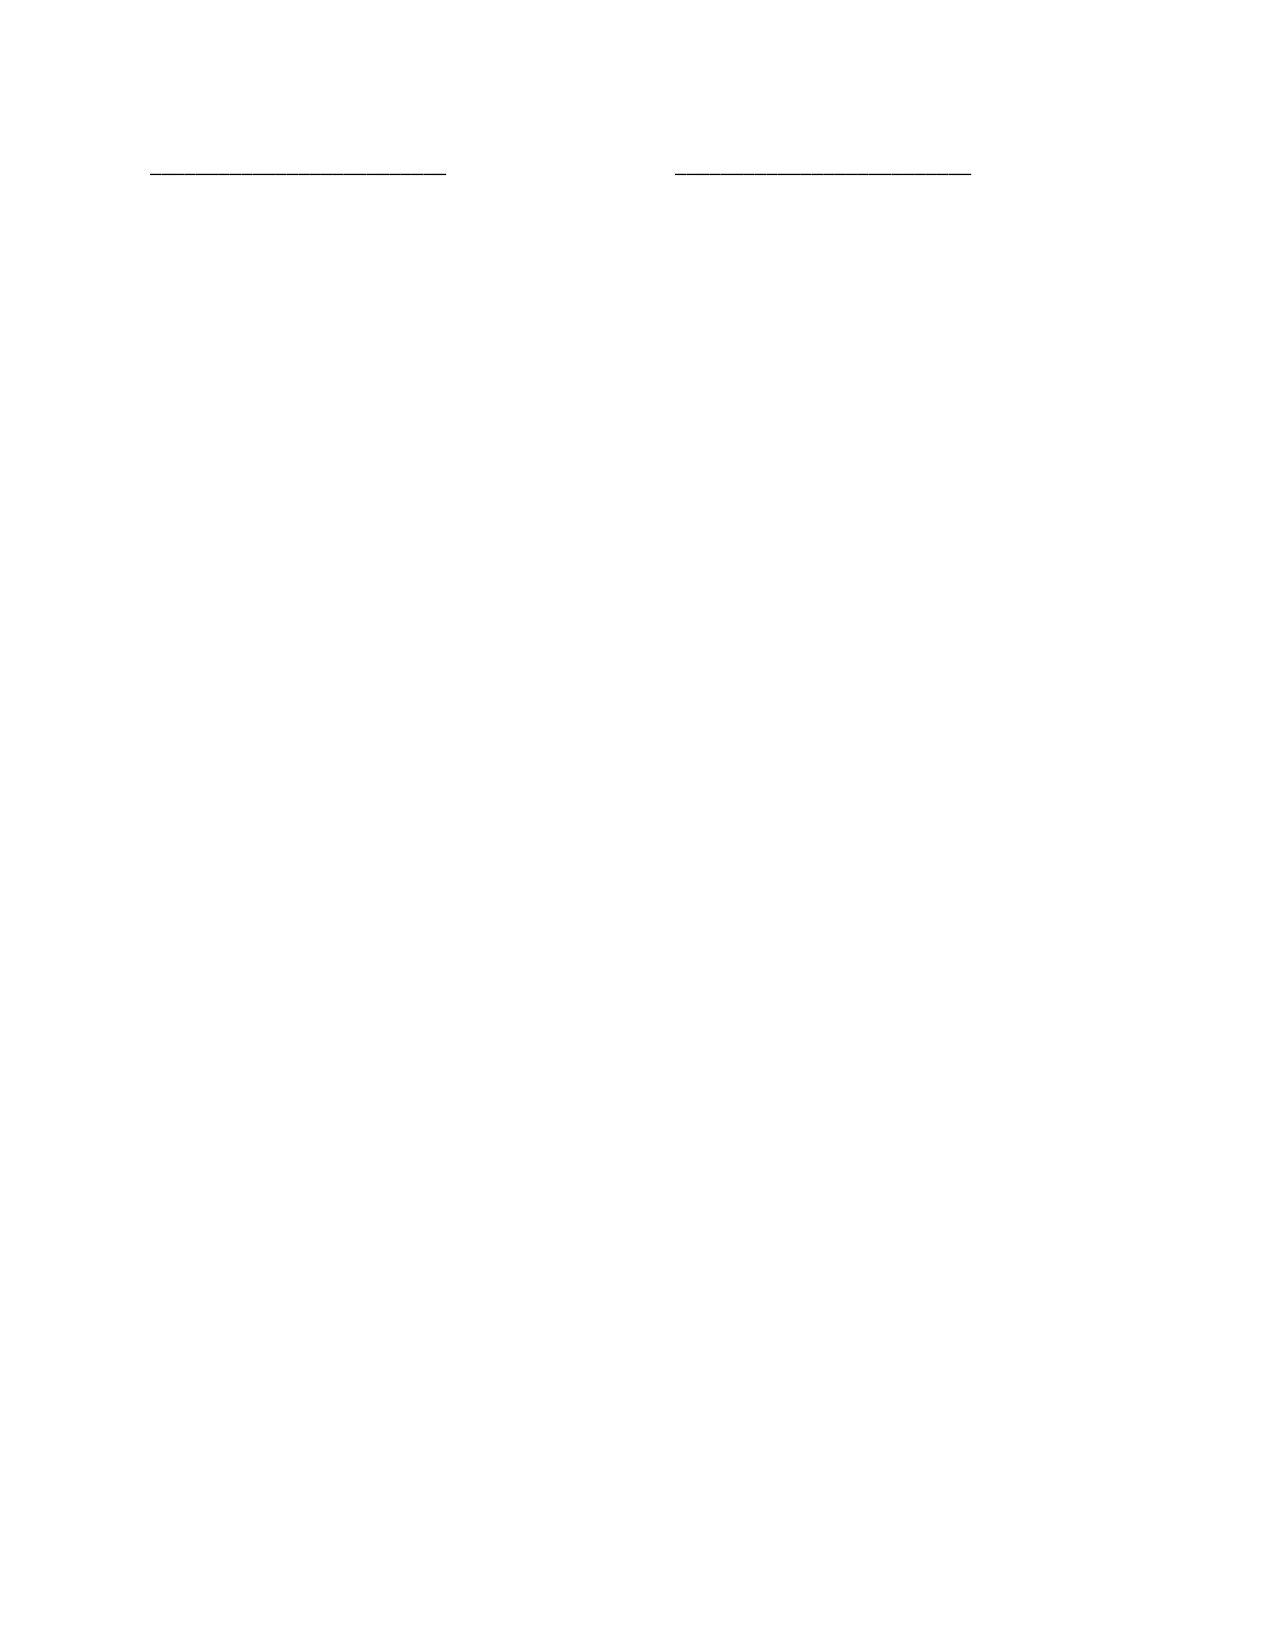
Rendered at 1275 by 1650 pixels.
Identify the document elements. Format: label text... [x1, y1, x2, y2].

text __________________________ __________________________ [150, 150, 1125, 178]
